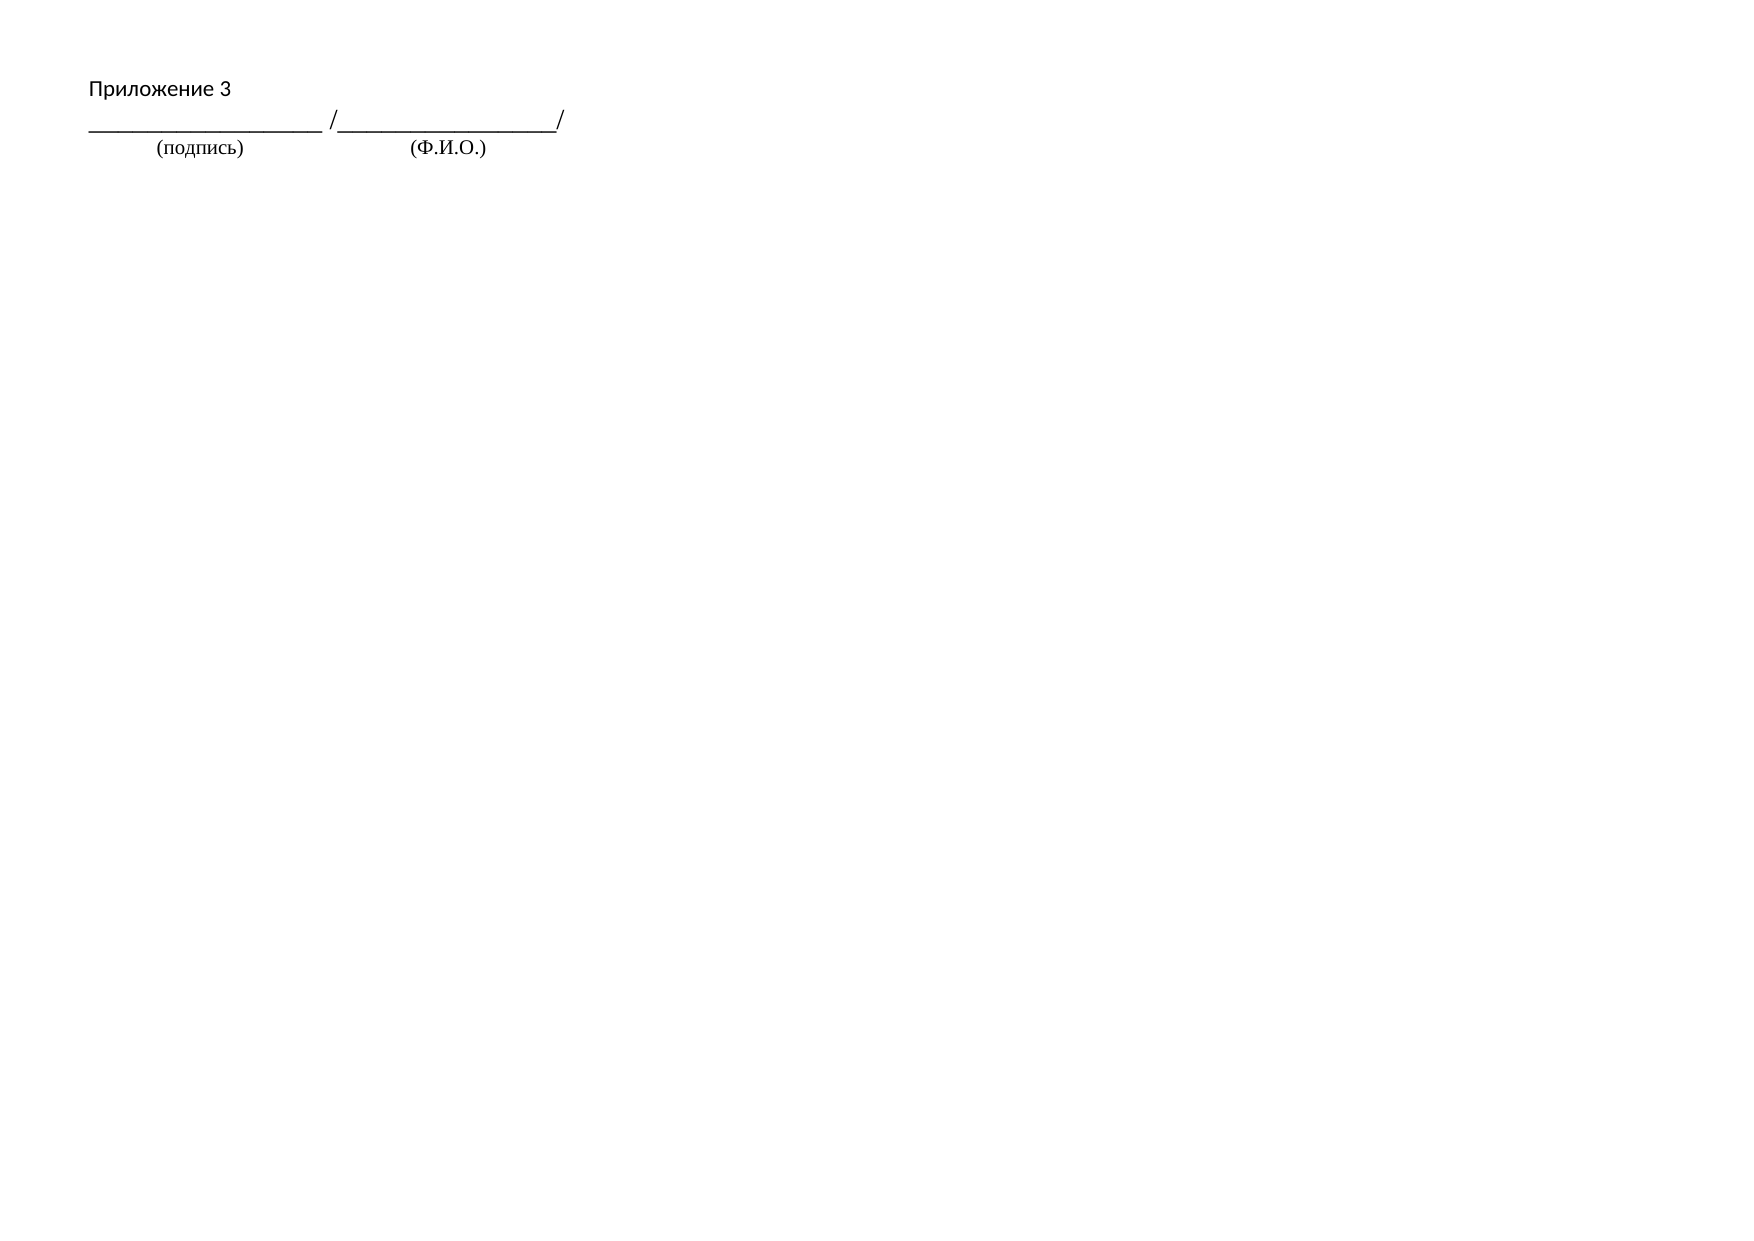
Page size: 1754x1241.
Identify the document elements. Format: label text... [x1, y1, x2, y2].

text (подпись) (Ф.И.О.) [89, 135, 1665, 159]
text ________________ /_______________/ [89, 102, 1665, 135]
